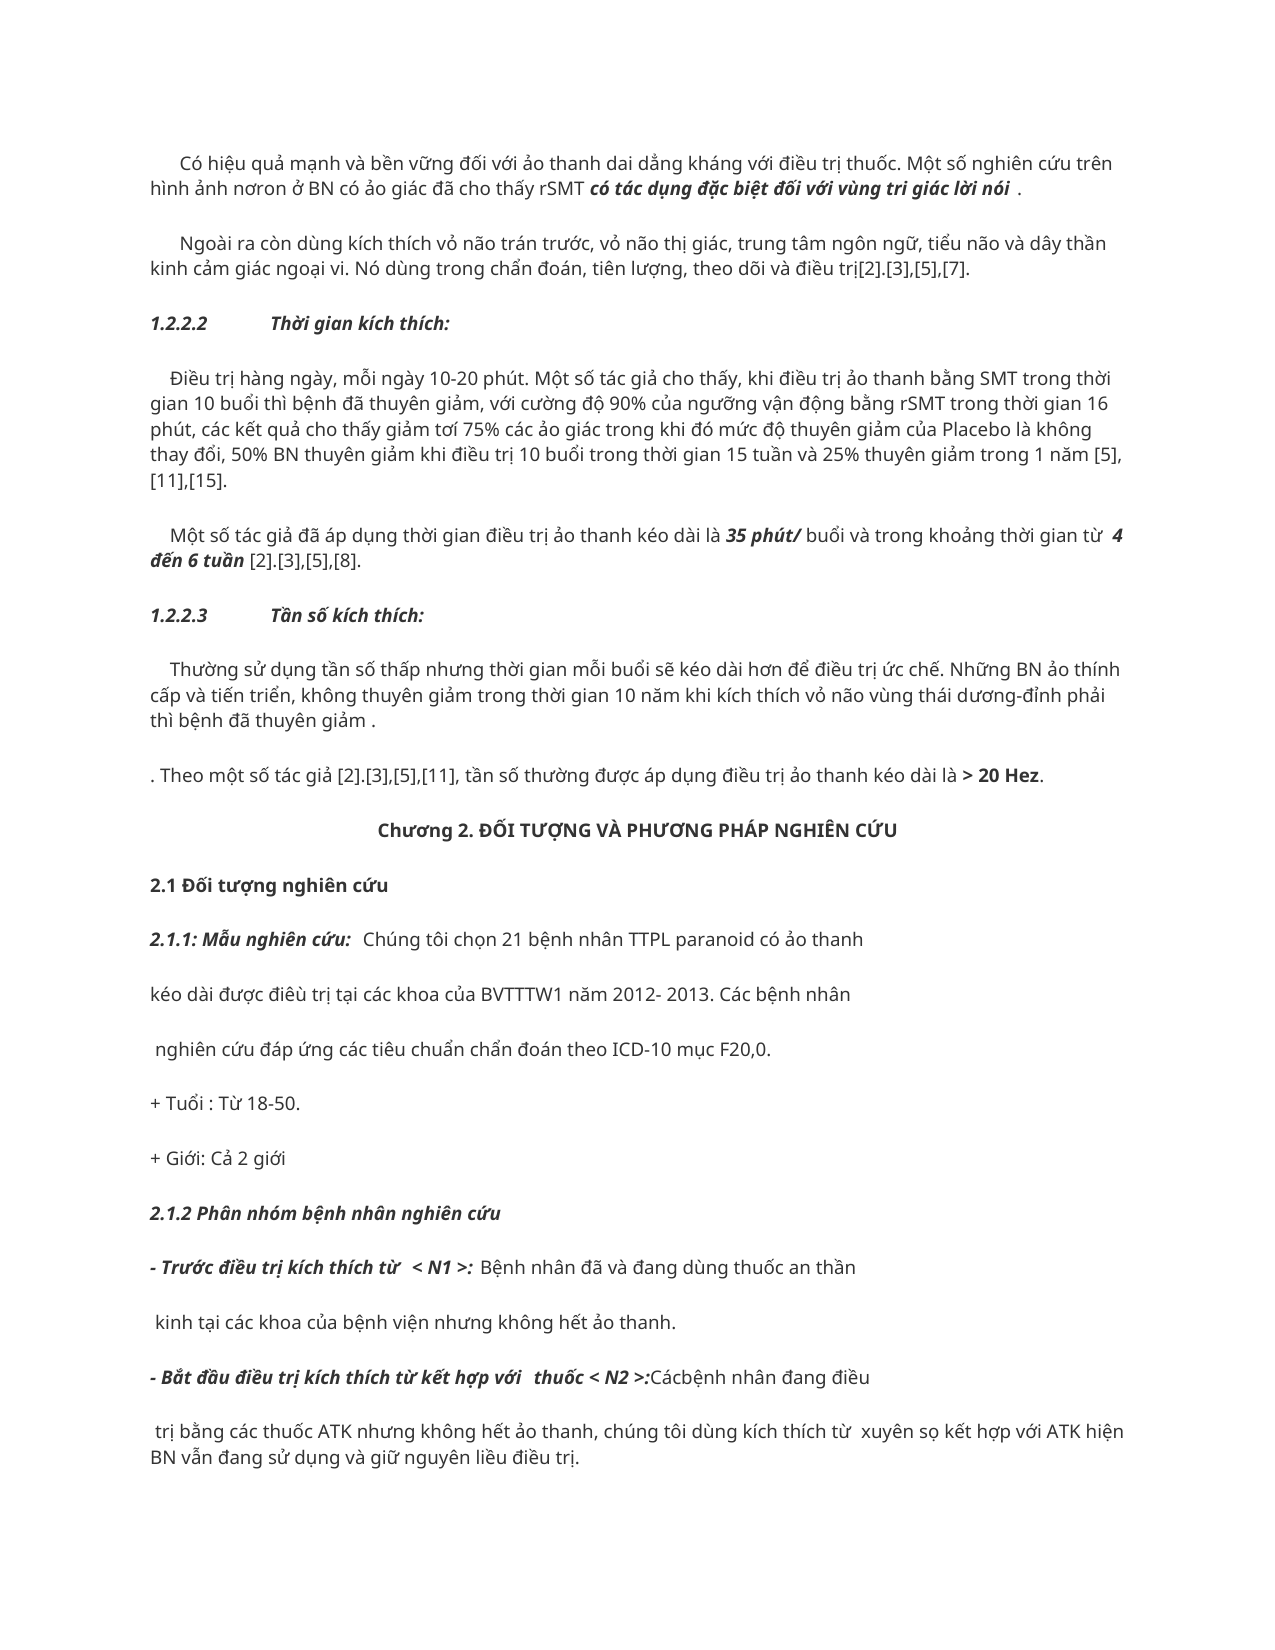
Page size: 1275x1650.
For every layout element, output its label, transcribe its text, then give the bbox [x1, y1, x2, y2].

text 2.1 Đối tượng nghiên cứu [150, 872, 1125, 897]
text Một số tác giả đã áp dụng thời gian điều trị ảo thanh kéo dài là 35 phút/ buổi và trong khoảng thời gian từ 4 đến 6 tuần [2].[3],[5],[8]. [150, 522, 1125, 573]
text Ngoài ra còn dùng kích thích vỏ não trán trước, vỏ não thị giác, trung tâm ngôn ngữ, tiểu não và dây thần kinh cảm giác ngoại vi. Nó dùng trong chẩn đoán, tiên lượng, theo dõi và điều trị[2].[3],[5],[7]. [150, 230, 1125, 281]
text kéo dài được điêù trị tại các khoa của BVTTTW1 năm 2012- 2013. Các bệnh nhân [150, 981, 1125, 1007]
text kinh tại các khoa của bệnh viện nhưng không hết ảo thanh. [150, 1309, 1125, 1335]
text 1.2.2.3 Tần số kích thích: [150, 602, 1125, 628]
text 2.1.1: Mẫu nghiên cứu: Chúng tôi chọn 21 bệnh nhân TTPL paranoid có ảo thanh [150, 927, 1125, 952]
text - Trước điều trị kích thích từ < N1 >: Bệnh nhân đã và đang dùng thuốc an thần [150, 1255, 1125, 1280]
text Thường sử dụng tần số thấp nhưng thời gian mỗi buổi sẽ kéo dài hơn để điều trị ức chế. Những BN ảo thính cấp và tiến triển, không thuyên giảm trong thời gian 10 năm khi kích thích vỏ não vùng thái dương-đỉnh phải thì bệnh đã thuyên giảm . [150, 657, 1125, 733]
text trị bằng các thuốc ATK nhưng không hết ảo thanh, chúng tôi dùng kích thích từ xuyên sọ kết hợp với ATK hiện BN vẫn đang sử dụng và giữ nguyên liều điều trị. [150, 1419, 1125, 1470]
text 2.1.2 Phân nhóm bệnh nhân nghiên cứu [150, 1200, 1125, 1226]
text Chương 2. ĐỐI TƯỢNG VÀ PHƯƠNG PHÁP NGHIÊN CỨU [150, 817, 1125, 843]
text Điều trị hàng ngày, mỗi ngày 10-20 phút. Một số tác giả cho thấy, khi điều trị ảo thanh bằng SMT trong thời gian 10 buổi thì bệnh đã thuyên giảm, với cường độ 90% của ngưỡng vận động bằng rSMT trong thời gian 16 phút, các kết quả cho thấy giảm tơí 75% các ảo giác trong khi đó mức độ thuyên giảm của Placebo là không thay đổi, 50% BN thuyên giảm khi điều trị 10 buổi trong thời gian 15 tuần và 25% thuyên giảm trong 1 năm [5],[11],[15]. [150, 365, 1125, 493]
text . Theo một số tác giả [2].[3],[5],[11], tần số thường được áp dụng điều trị ảo thanh kéo dài là > 20 Hez. [150, 762, 1125, 788]
text 1.2.2.2 Thời gian kích thích: [150, 310, 1125, 336]
text + Giới: Cả 2 giới [150, 1145, 1125, 1171]
text nghiên cứu đáp ứng các tiêu chuẩn chẩn đoán theo ICD-10 mục F20,0. [150, 1036, 1125, 1061]
text + Tuổi : Từ 18-50. [150, 1091, 1125, 1116]
text - Bắt đầu điều trị kích thích từ kết hợp với thuốc < N2 >:Cácbệnh nhân đang điều [150, 1364, 1125, 1389]
text Có hiệu quả mạnh và bền vững đối với ảo thanh dai dẳng kháng với điều trị thuốc. Một số nghiên cứu trên hình ảnh nơron ở BN có ảo giác đã cho thấy rSMT có tác dụng đặc biệt đối với vùng tri giác lời nói . [150, 150, 1125, 201]
